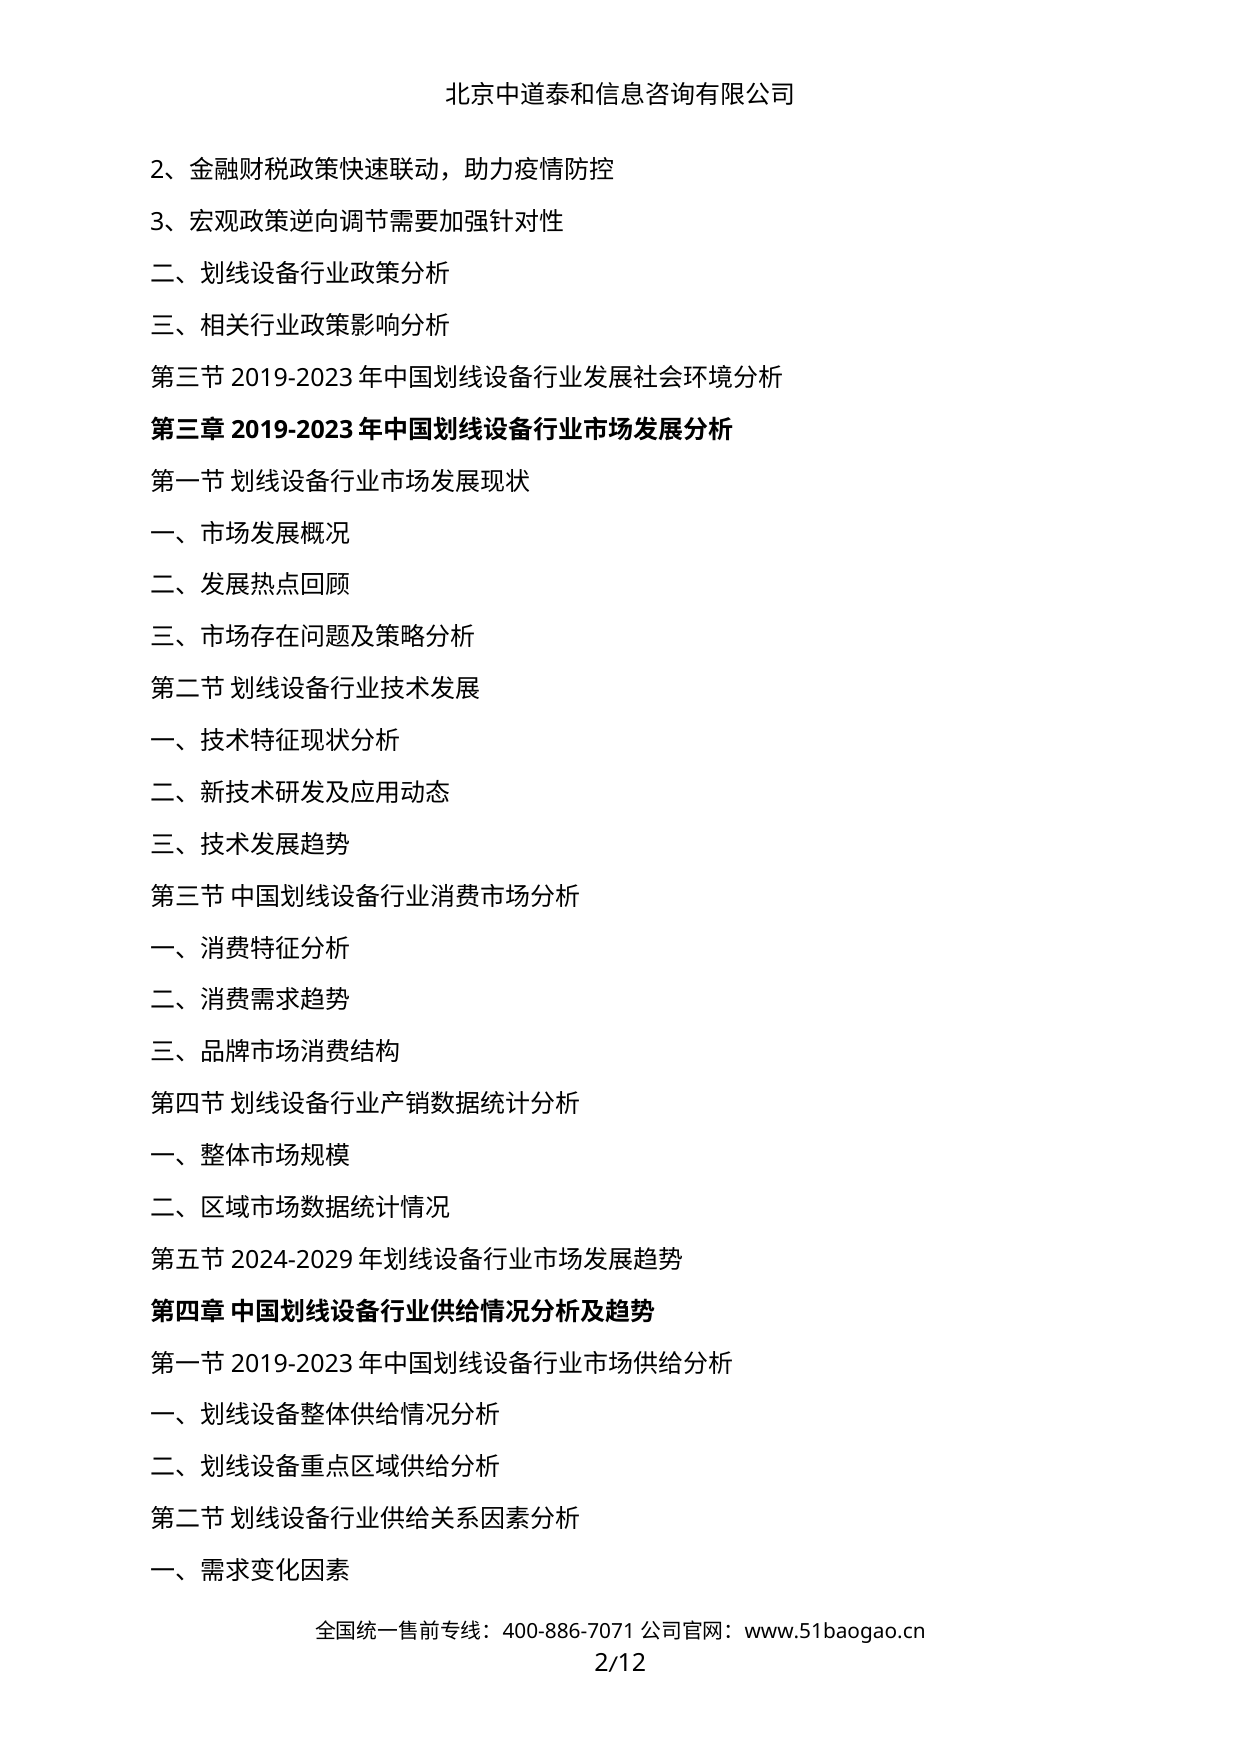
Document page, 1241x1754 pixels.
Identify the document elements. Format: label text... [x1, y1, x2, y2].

text 第三节 2019-2023年中国划线设备行业发展社会环境分析 [150, 357, 1090, 394]
text 一、技术特征现状分析 [150, 721, 1090, 757]
text 第四节 划线设备行业产销数据统计分析 [150, 1084, 1090, 1120]
text 第四章 中国划线设备行业供给情况分析及趋势 [150, 1291, 1090, 1327]
text 二、区域市场数据统计情况 [150, 1187, 1090, 1224]
text 第一节 划线设备行业市场发展现状 [150, 461, 1090, 497]
text 一、市场发展概况 [150, 513, 1090, 549]
text 第三章 2019-2023年中国划线设备行业市场发展分析 [150, 409, 1090, 446]
text 一、需求变化因素 [150, 1551, 1090, 1587]
text 二、新技术研发及应用动态 [150, 772, 1090, 809]
text 3、宏观政策逆向调节需要加强针对性 [150, 202, 1090, 238]
text 三、市场存在问题及策略分析 [150, 617, 1090, 653]
text 一、整体市场规模 [150, 1136, 1090, 1172]
text 二、划线设备行业政策分析 [150, 254, 1090, 290]
text 二、划线设备重点区域供给分析 [150, 1447, 1090, 1483]
text 第三节 中国划线设备行业消费市场分析 [150, 876, 1090, 912]
text 三、相关行业政策影响分析 [150, 306, 1090, 342]
text 三、技术发展趋势 [150, 824, 1090, 861]
text 二、发展热点回顾 [150, 565, 1090, 601]
text 2、金融财税政策快速联动，助力疫情防控 [150, 150, 1090, 186]
text 一、消费特征分析 [150, 928, 1090, 964]
text 一、划线设备整体供给情况分析 [150, 1395, 1090, 1431]
text 三、品牌市场消费结构 [150, 1032, 1090, 1068]
text 第二节 划线设备行业技术发展 [150, 669, 1090, 705]
text 第五节 2024-2029年划线设备行业市场发展趋势 [150, 1239, 1090, 1276]
text 第二节 划线设备行业供给关系因素分析 [150, 1499, 1090, 1535]
text 第一节 2019-2023年中国划线设备行业市场供给分析 [150, 1343, 1090, 1379]
text 二、消费需求趋势 [150, 980, 1090, 1016]
